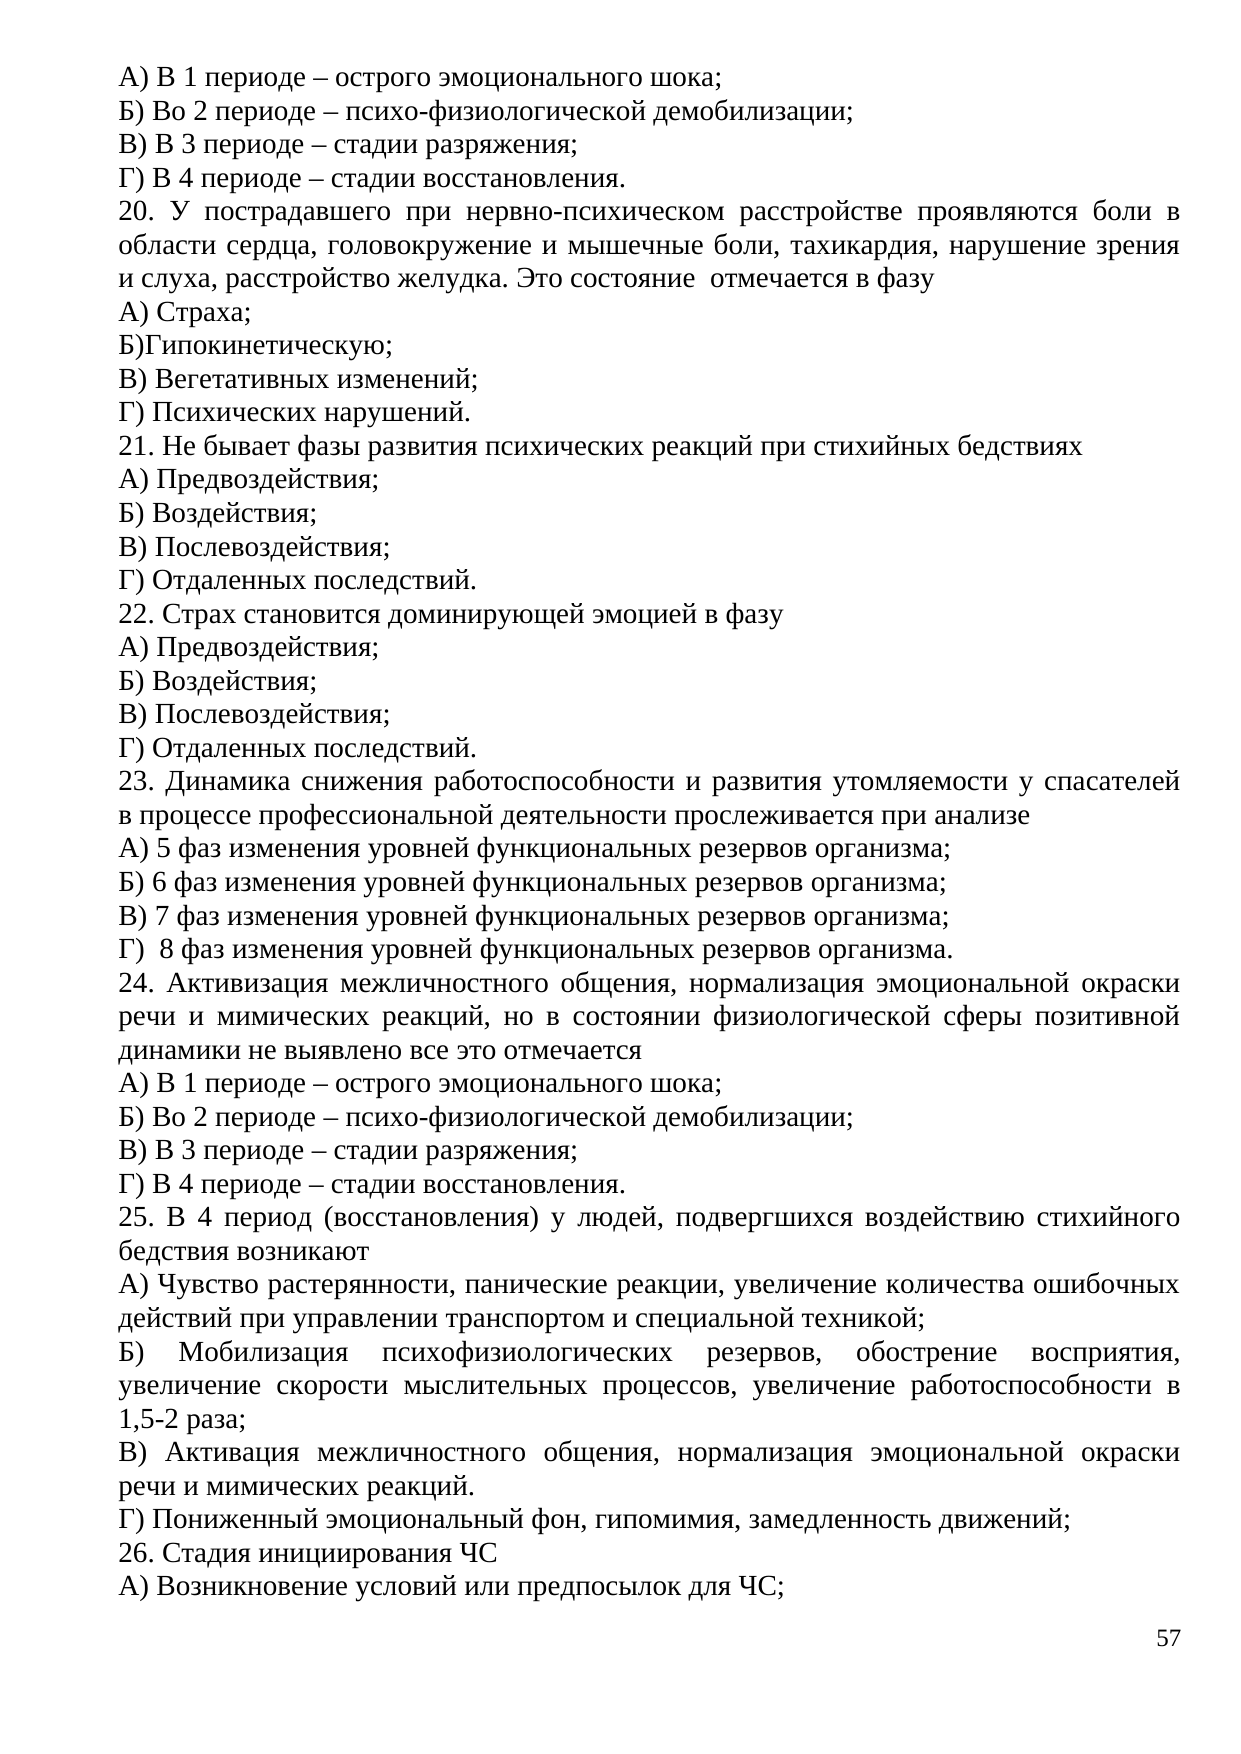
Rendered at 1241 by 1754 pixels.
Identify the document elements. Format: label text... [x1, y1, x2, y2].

text В) 7 фаз изменения уровней функциональных резервов организма; [118, 898, 1181, 931]
text В) Послевоздействия; [118, 529, 1181, 562]
text Б) 6 фаз изменения уровней функциональных резервов организма; [118, 864, 1181, 898]
text Г) 8 фаз изменения уровней функциональных резервов организма. [118, 931, 1181, 965]
text А) В 1 периоде – острого эмоционального шока; [118, 59, 1181, 93]
text А) В 1 периоде – острого эмоционального шока; [118, 1065, 1181, 1099]
text 23. Динамика снижения работоспособности и развития утомляемости у спасателей в процессе профессиональной деятельности прослеживается при анализе [118, 763, 1181, 831]
text 22. Страх становится доминирующей эмоцией в фазу [118, 596, 1181, 629]
text Б) Во 2 периоде – психо-физиологической демобилизации; [118, 93, 1181, 126]
text Г) Психических нарушений. [118, 394, 1181, 428]
text А) Страха; [118, 294, 1181, 327]
text В) В 3 периоде – стадии разряжения; [118, 126, 1181, 160]
text В) Активация межличностного общения, нормализация эмоциональной окраски речи и мимических реакций. [118, 1434, 1181, 1501]
text А) Предвоздействия; [118, 462, 1181, 495]
text В) Послевоздействия; [118, 696, 1181, 730]
text Г) Отдаленных последствий. [118, 562, 1181, 596]
text А) Чувство растерянности, панические реакции, увеличение количества ошибочных действий при управлении транспортом и специальной техникой; [118, 1267, 1181, 1334]
text Г) Пониженный эмоциональный фон, гипомимия, замедленность движений; [118, 1501, 1181, 1535]
text Б)Гипокинетическую; В) Вегетативных изменений; [118, 327, 1181, 394]
text В) В 3 периоде – стадии разряжения; [118, 1132, 1181, 1166]
text Б) Воздействия; [118, 663, 1181, 696]
text 24. Активизация межличностного общения, нормализация эмоциональной окраски речи и мимических реакций, но в состоянии физиологической сферы позитивной динамики не выявлено все это отмечается [118, 965, 1181, 1065]
text Г) В 4 периоде – стадии восстановления. [118, 1166, 1181, 1199]
text Г) Отдаленных последствий. [118, 730, 1181, 763]
text Б) Мобилизация психофизиологических резервов, обострение восприятия, увеличение скорости мыслительных процессов, увеличение работоспособности в 1,5-2 раза; [118, 1334, 1181, 1434]
text Б) Воздействия; [118, 495, 1181, 529]
text 21. Не бывает фазы развития психических реакций при стихийных бедствиях [118, 428, 1181, 462]
text Г) В 4 периоде – стадии восстановления. [118, 160, 1181, 193]
text Б) Во 2 периоде – психо-физиологической демобилизации; [118, 1099, 1181, 1132]
text А) Предвоздействия; [118, 629, 1181, 663]
text 20. У пострадавшего при нервно-психическом расстройстве проявляются боли в области сердца, головокружение и мышечные боли, тахикардия, нарушение зрения и слуха, расстройство желудка. Это состояние отмечается в фазу [118, 193, 1181, 294]
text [118, 1568, 1181, 1602]
text 26. Стадия инициирования ЧС [118, 1535, 1181, 1568]
text А) 5 фаз изменения уровней функциональных резервов организма; [118, 831, 1181, 864]
text 25. В 4 период (восстановления) у людей, подвергшихся воздействию стихийного бедствия возникают [118, 1199, 1181, 1267]
